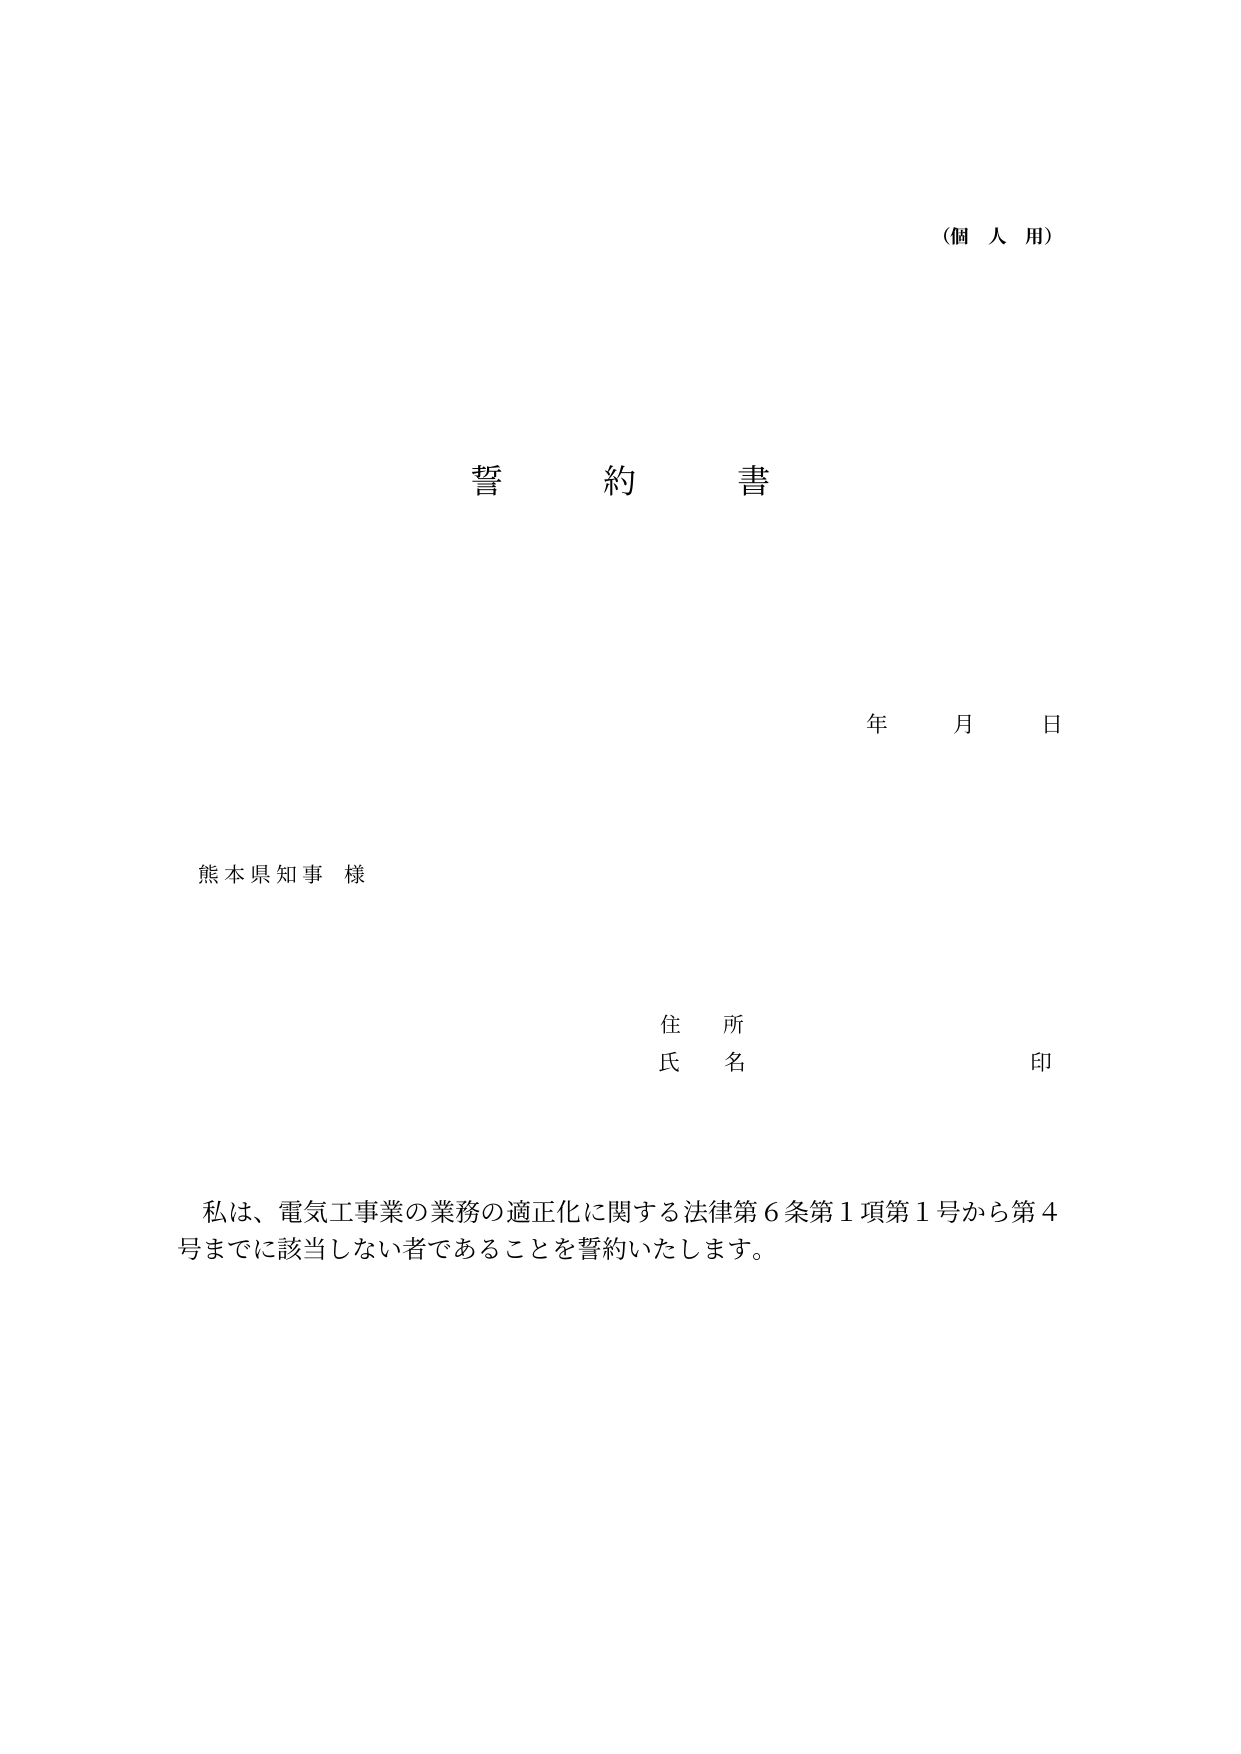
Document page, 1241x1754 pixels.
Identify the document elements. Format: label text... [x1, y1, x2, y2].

text （個 人 用） [177, 217, 1063, 254]
text 氏 名 印 [177, 1042, 1063, 1079]
text 熊 本 県 知 事 様 [177, 854, 1063, 892]
text 住 所 [617, 1004, 1063, 1042]
text 私は、電気工事業の業務の適正化に関する法律第６条第１項第１号から第４号までに該当しない者であることを誓約いたします。 [177, 1192, 1063, 1267]
text 誓 約 書 [177, 442, 1063, 517]
text 年 月 日 [177, 704, 1063, 742]
